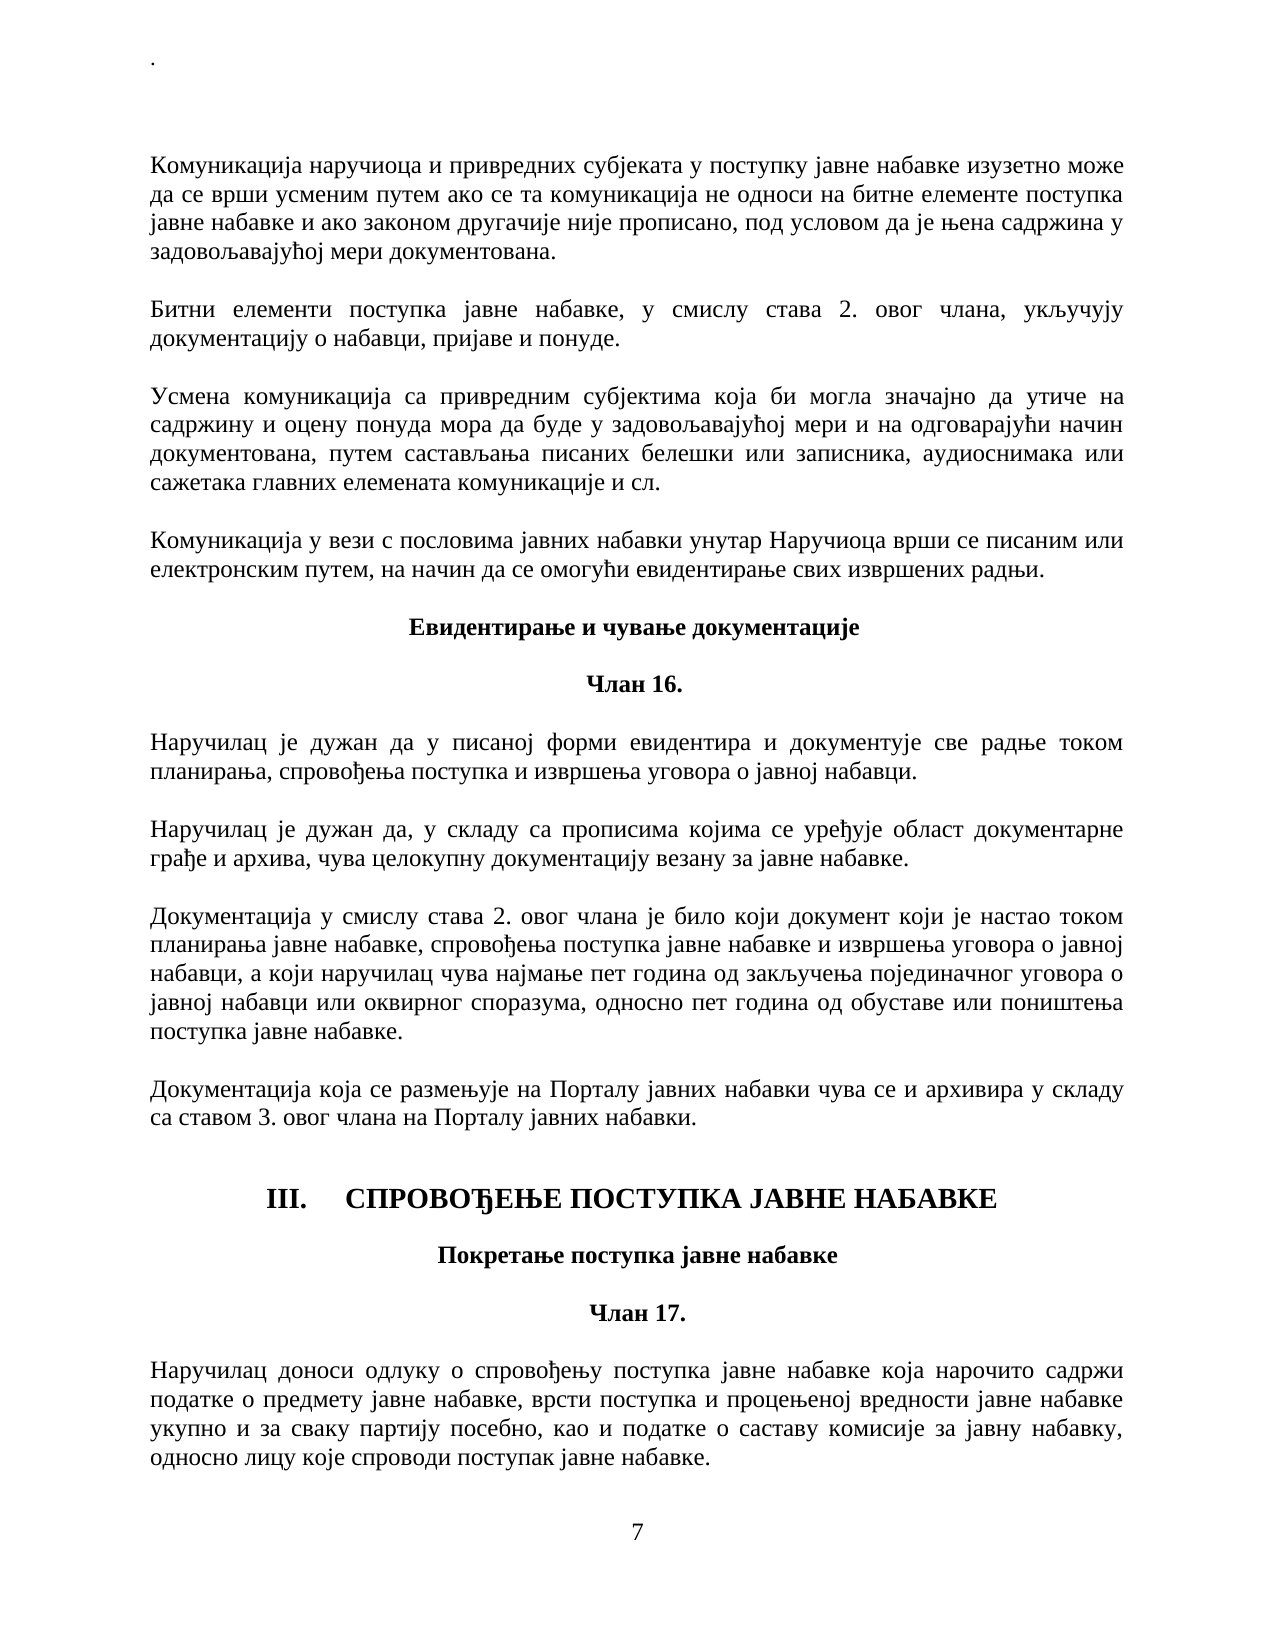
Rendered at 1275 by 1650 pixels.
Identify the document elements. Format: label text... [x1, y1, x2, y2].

text Документација у смислу става 2. овог члана је било који документ који је настао током планирања јавне набавке, спровођења поступка јавне набавке и извршења уговора о јавној набавци, а који наручилац чува најмање пет година од закључења појединачног уговора о јавној набавци или оквирног споразума, односно пет година од обуставе или поништења поступка јавне набавке. [150, 901, 1125, 1044]
text Покретање поступка јавне набавке [150, 1240, 1125, 1268]
text Документација која се размењује на Порталу јавних набавки чува се и архивира у складу са ставом 3. овог члана на Порталу јавних набавки. [150, 1074, 1125, 1131]
text Наручилац је дужан да у писаној форми евидентира и документује све радње током планирања, спровођења поступка и извршења уговора о јавној набавци. [150, 727, 1125, 785]
text Евидентирање и чување документације [150, 612, 1125, 640]
text Члан 16. [150, 669, 1125, 698]
text Наручилац доноси одлуку о спровођењу поступка јавне набавке која нарочито садржи податке о предмету јавне набавке, врсти поступка и процењеној вредности јавне набавке укупно и за сваку партију посебно, као и податке о саставу комисије за јавну набавку, односно лицу које спроводи поступак јавне набавке. [150, 1356, 1125, 1471]
text Комуникација наручиоца и привредних субјеката у поступку јавне набавке изузетно може да се врши усменим путем ако се та комуникација не односи на битне елементе поступка јавне набавке и ако законом другачије није прописано, под условом да је њена садржина у задовољавајућој мери документована. [150, 150, 1125, 265]
text Усмена комуникација са привредним субјектима која би могла значајно да утиче на садржину и оцену понуда мора да буде у задовољавајућој мери и на одговарајући начин документована, путем састављања писаних белешки или записника, аудиоснимака или сажетака главних елемената комуникације и сл. [150, 381, 1125, 496]
text Члан 17. [150, 1298, 1125, 1326]
text Битни елементи поступка јавне набавке, у смислу става 2. овог члана, укључују документацију о набавци, пријаве и понуде. [150, 294, 1125, 352]
subtitle СПРОВОЂЕЊЕ ПОСТУПКА ЈАВНЕ НАБАВКЕ [187, 1181, 1125, 1215]
text Наручилац је дужан да, у складу са прописима којима се уређује област документарне грађе и архива, чува целокупну документацију везану за јавне набавке. [150, 814, 1125, 872]
text Комуникација у вези с пословима јавних набавки унутар Наручиоца врши се писаним или електронским путем, на начин да се омогући евидентирање свих извршених радњи. [150, 525, 1125, 582]
